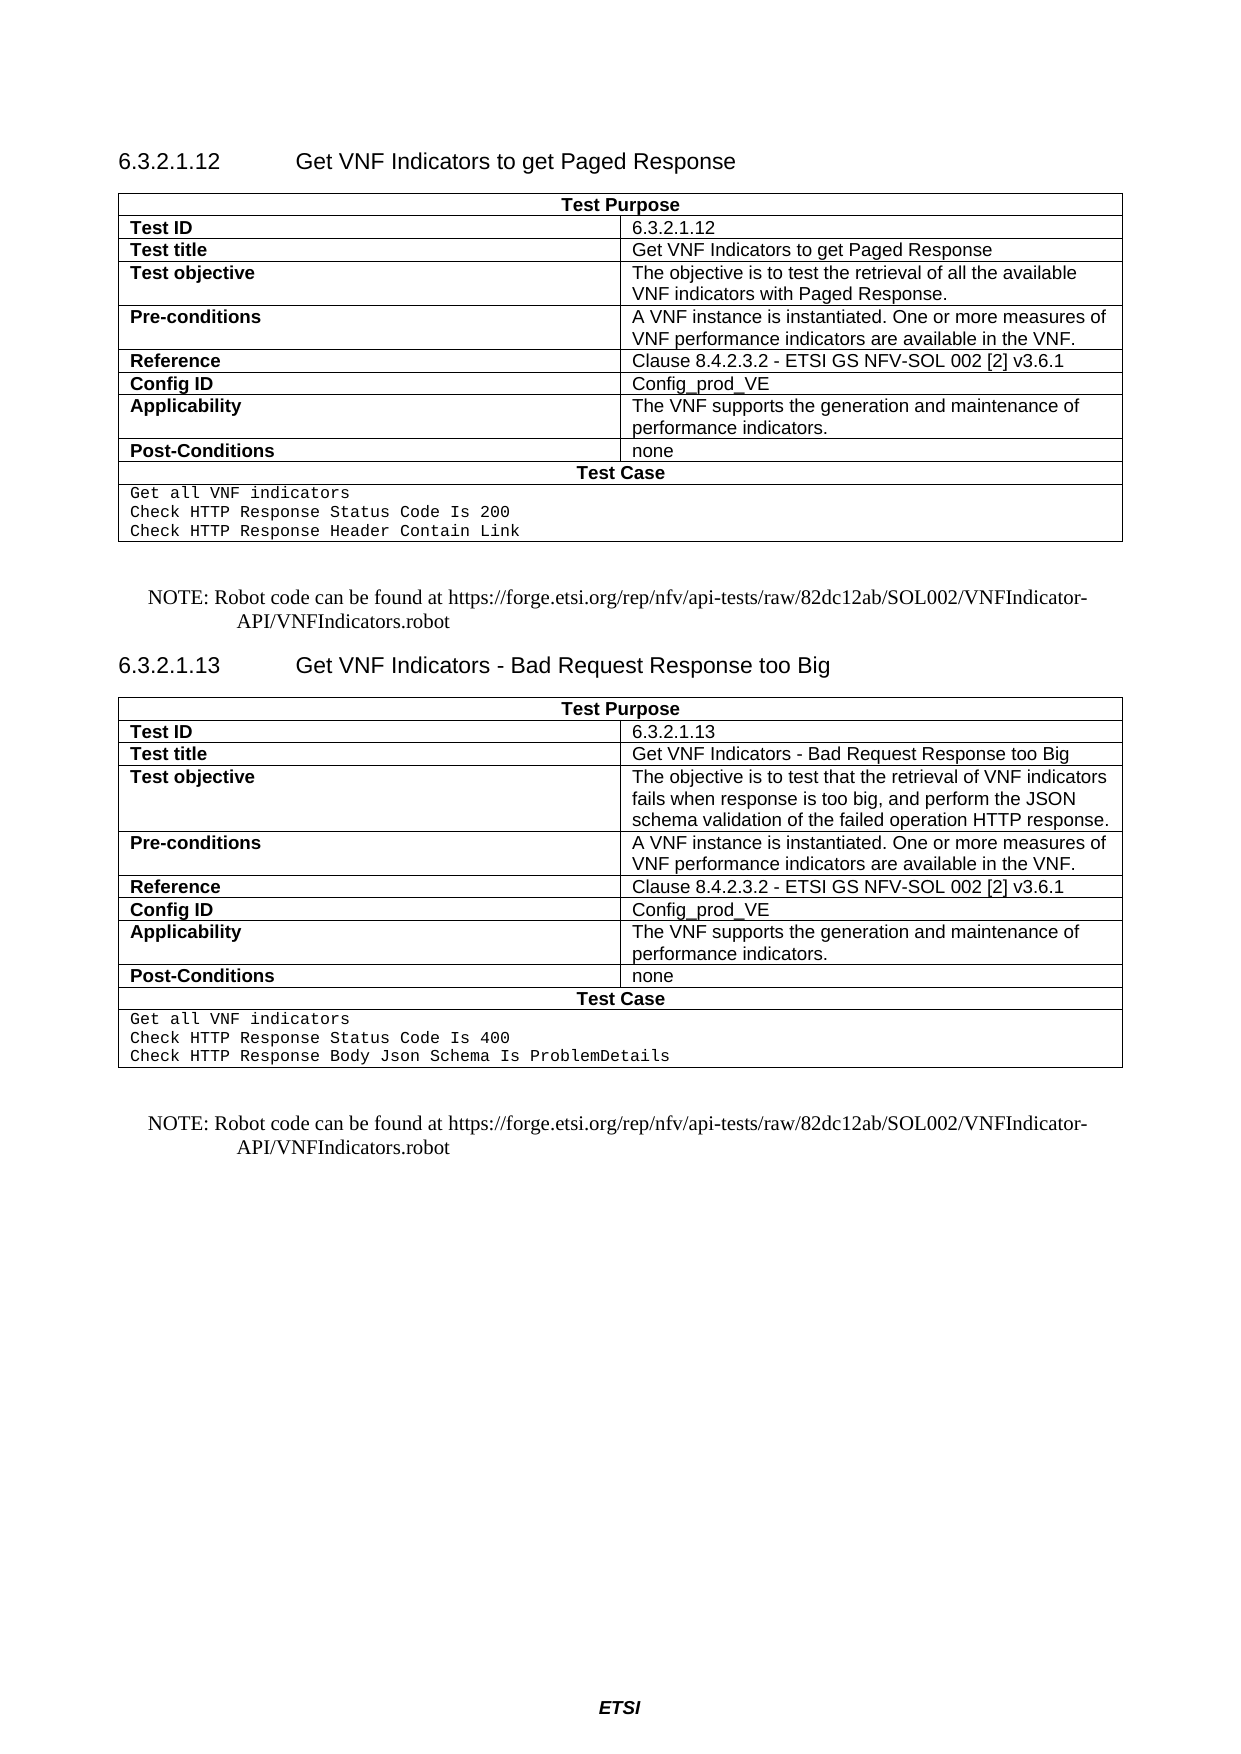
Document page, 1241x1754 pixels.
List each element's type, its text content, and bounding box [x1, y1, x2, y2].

table_cell Pre-conditions [119, 832, 620, 875]
subtitle 6.3.2.1.12 Get VNF Indicators to get Paged Response [118, 148, 1122, 174]
subtitle 6.3.2.1.13 Get VNF Indicators - Bad Request Response too Big [118, 652, 1122, 678]
table_header Test Purpose [119, 698, 1122, 719]
table_cell Test objective [119, 262, 620, 305]
table_cell 6.3.2.1.13 [621, 721, 1122, 742]
table_cell A VNF instance is instantiated. One or more measures of VNF performance indicators are available in the VNF. [621, 306, 1122, 349]
table_cell Test Case [119, 462, 1122, 483]
table_cell Config ID [119, 373, 620, 394]
table_cell Clause 8.4.2.3.2 - ETSI GS NFV-SOL 002 [2] v3.6.1 [621, 350, 1122, 372]
table_cell Reference [119, 876, 620, 897]
table_cell Clause 8.4.2.3.2 - ETSI GS NFV-SOL 002 [2] v3.6.1 [621, 876, 1122, 897]
text NOTE: Robot code can be found at https://forge.etsi.org/rep/nfv/api-tests/raw/82dc12ab/SOL002/VNFIndicator-API/VNFIndicators.robot [148, 1111, 1122, 1159]
table_cell Get VNF Indicators - Bad Request Response too Big [621, 743, 1122, 765]
table_cell none [621, 965, 1122, 987]
table_cell Config_prod_VE [621, 898, 1122, 920]
table_cell The objective is to test the retrieval of all the available VNF indicators with Paged Response. [621, 262, 1122, 305]
table_cell Get all VNF indicators Check HTTP Response Status Code Is 200 Check HTTP Response Header Contain Link [119, 485, 1122, 541]
table_cell Test title [119, 239, 620, 261]
table_cell Test Case [119, 988, 1122, 1009]
table_cell Applicability [119, 395, 620, 438]
table_cell Config ID [119, 898, 620, 920]
table_cell Test ID [119, 216, 620, 238]
table_cell The VNF supports the generation and maintenance of performance indicators. [621, 921, 1122, 964]
table_cell Applicability [119, 921, 620, 964]
table_cell 6.3.2.1.12 [621, 216, 1122, 238]
table_cell Config_prod_VE [621, 373, 1122, 394]
table_cell Test title [119, 743, 620, 765]
table_cell none [621, 439, 1122, 461]
table_cell Post-Conditions [119, 439, 620, 461]
table_cell Get all VNF indicators Check HTTP Response Status Code Is 400 Check HTTP Response Body Json Schema Is ProblemDetails [119, 1010, 1122, 1067]
table_cell Test ID [119, 721, 620, 742]
table_header Test Purpose [119, 194, 1122, 215]
table_cell The objective is to test that the retrieval of VNF indicators fails when response is too big, and perform the JSON schema validation of the failed operation HTTP response. [621, 766, 1122, 831]
table_cell Get VNF Indicators to get Paged Response [621, 239, 1122, 261]
table_cell Reference [119, 350, 620, 372]
table_cell Post-Conditions [119, 965, 620, 987]
table_cell Test objective [119, 766, 620, 831]
table_cell A VNF instance is instantiated. One or more measures of VNF performance indicators are available in the VNF. [621, 832, 1122, 875]
table_cell The VNF supports the generation and maintenance of performance indicators. [621, 395, 1122, 438]
table_cell Pre-conditions [119, 306, 620, 349]
text NOTE: Robot code can be found at https://forge.etsi.org/rep/nfv/api-tests/raw/82dc12ab/SOL002/VNFIndicator-API/VNFIndicators.robot [148, 585, 1122, 633]
